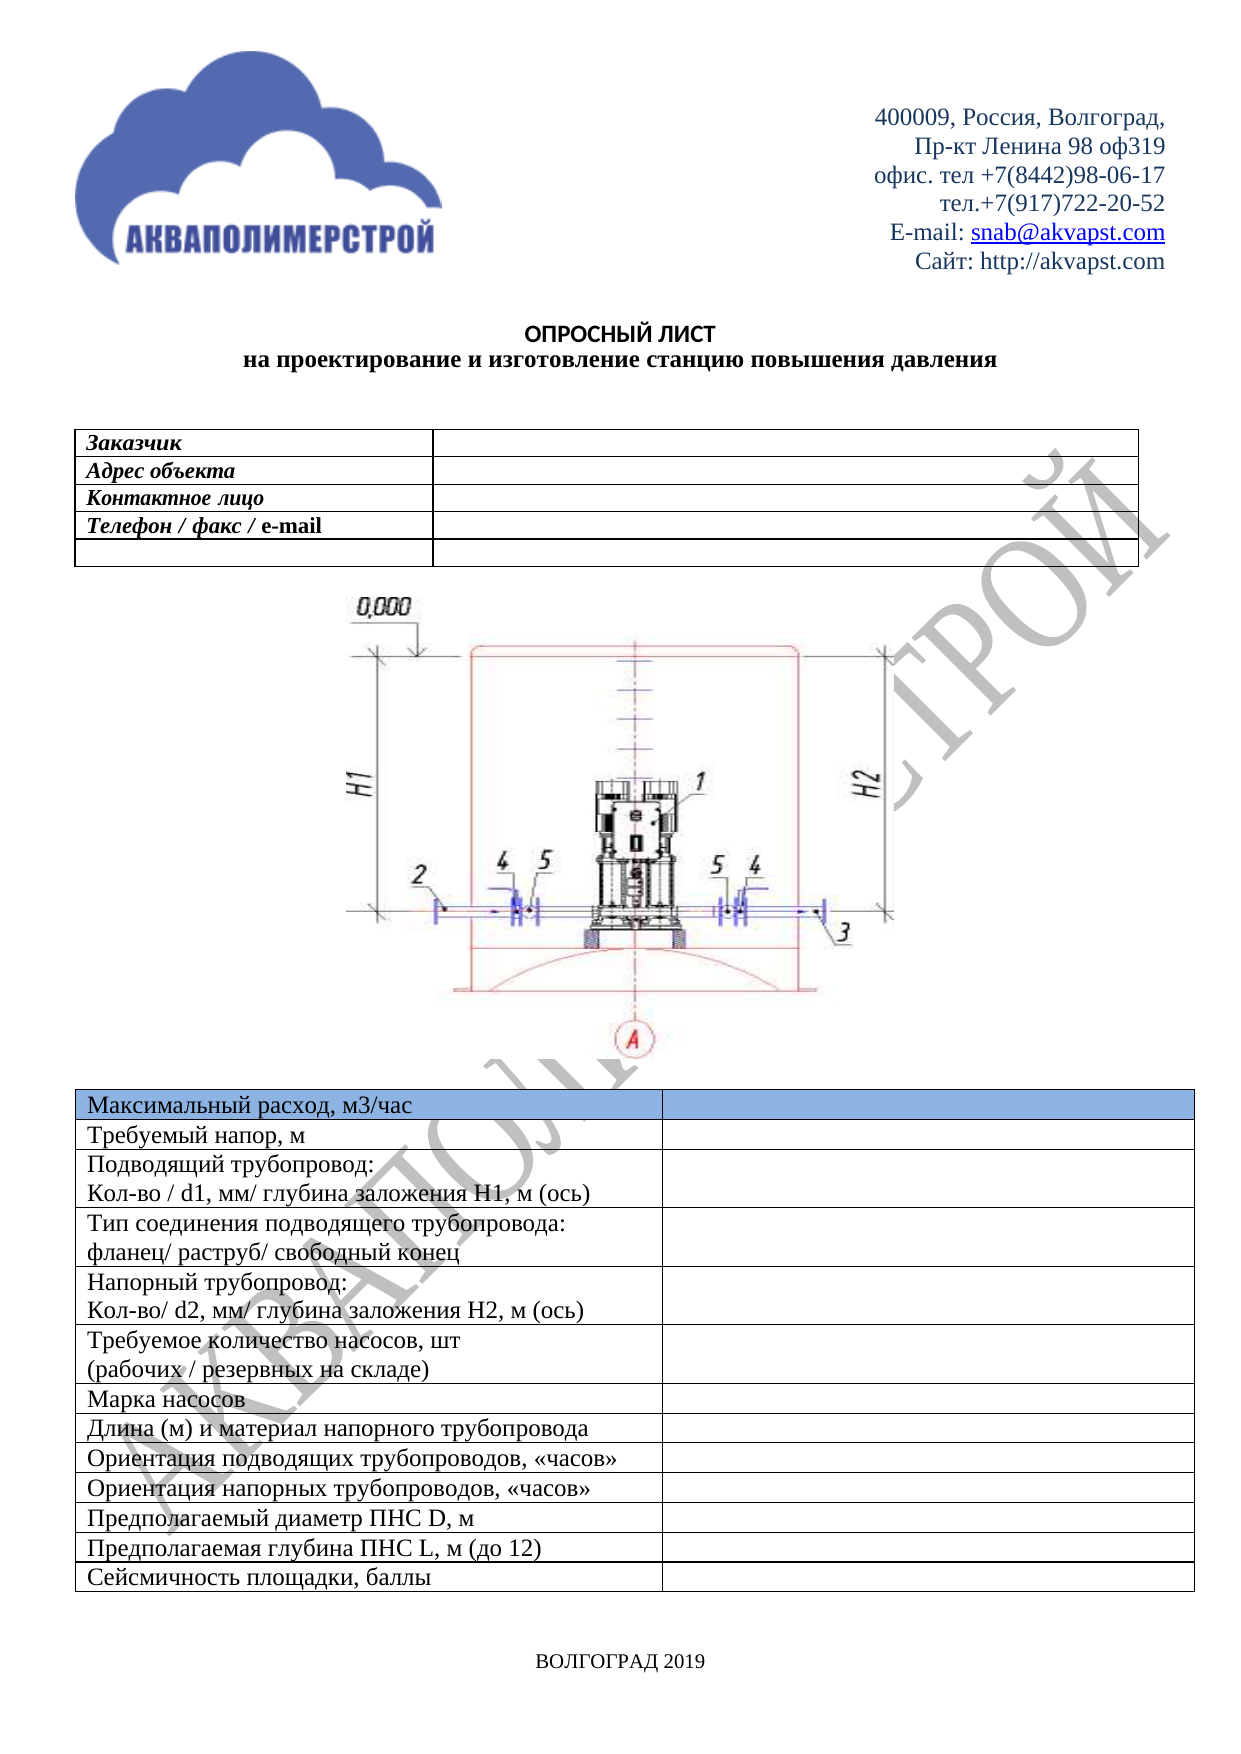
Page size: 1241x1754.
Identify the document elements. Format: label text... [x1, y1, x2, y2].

table_cell Длина (м) и материал напорного трубопровода [76, 1414, 662, 1442]
table_cell [663, 1267, 1194, 1324]
table_cell [434, 512, 1138, 538]
table_cell [434, 457, 1138, 483]
table_cell Подводящий трубопровод: Кол-во / d1, мм/ глубина заложения H1, м (ось) [76, 1150, 662, 1207]
picture [346, 597, 894, 1059]
table_header Заказчик [76, 430, 432, 456]
table_cell [663, 1120, 1194, 1148]
table_header Максимальный расход, м3/час [76, 1090, 662, 1119]
table_cell Напорный трубопровод: Кол-во/ d2, мм/ глубина заложения H2, м (ось) [76, 1267, 662, 1324]
table_cell [434, 540, 1138, 566]
table_header [663, 1090, 1194, 1119]
table_cell Ориентация подводящих трубопроводов, «часов» [76, 1443, 662, 1472]
text на проектирование и изготовление станцию повышения давления [75, 348, 1165, 373]
table_cell [434, 485, 1138, 511]
table_cell [663, 1503, 1194, 1532]
table_cell Требуемое количество насосов, шт (рабочих / резервных на складе) [76, 1325, 662, 1383]
table_cell [663, 1208, 1194, 1266]
table_header [434, 430, 1138, 456]
picture [75, 51, 442, 288]
table_cell [663, 1325, 1194, 1383]
text ОПРОСНЫЙ ЛИСТ [75, 323, 1165, 348]
table_cell Контактное лицо [76, 485, 432, 511]
table_cell Требуемый напор, м [76, 1120, 662, 1148]
table_cell Марка насосов [76, 1384, 662, 1412]
table_cell Тип соединения подводящего трубопровода: фланец/ раструб/ свободный конец [76, 1208, 662, 1266]
table_cell [663, 1414, 1194, 1442]
table_cell Телефон / факс / e-mail [76, 512, 432, 538]
table_cell Ориентация напорных трубопроводов, «часов» [76, 1473, 662, 1502]
table_cell Адрес объекта [76, 457, 432, 483]
table_cell [663, 1443, 1194, 1472]
table_cell [663, 1533, 1194, 1561]
table_cell [663, 1384, 1194, 1412]
table_cell Предполагаемый диаметр ПНС D, м [76, 1503, 662, 1532]
table_cell [76, 540, 432, 566]
table_cell [663, 1473, 1194, 1502]
table_cell [663, 1563, 1194, 1591]
table_cell [663, 1150, 1194, 1207]
table_cell Предполагаемая глубина ПНС L, м (до 12) [76, 1533, 662, 1561]
table_cell Сейсмичность площадки, баллы [76, 1563, 662, 1591]
